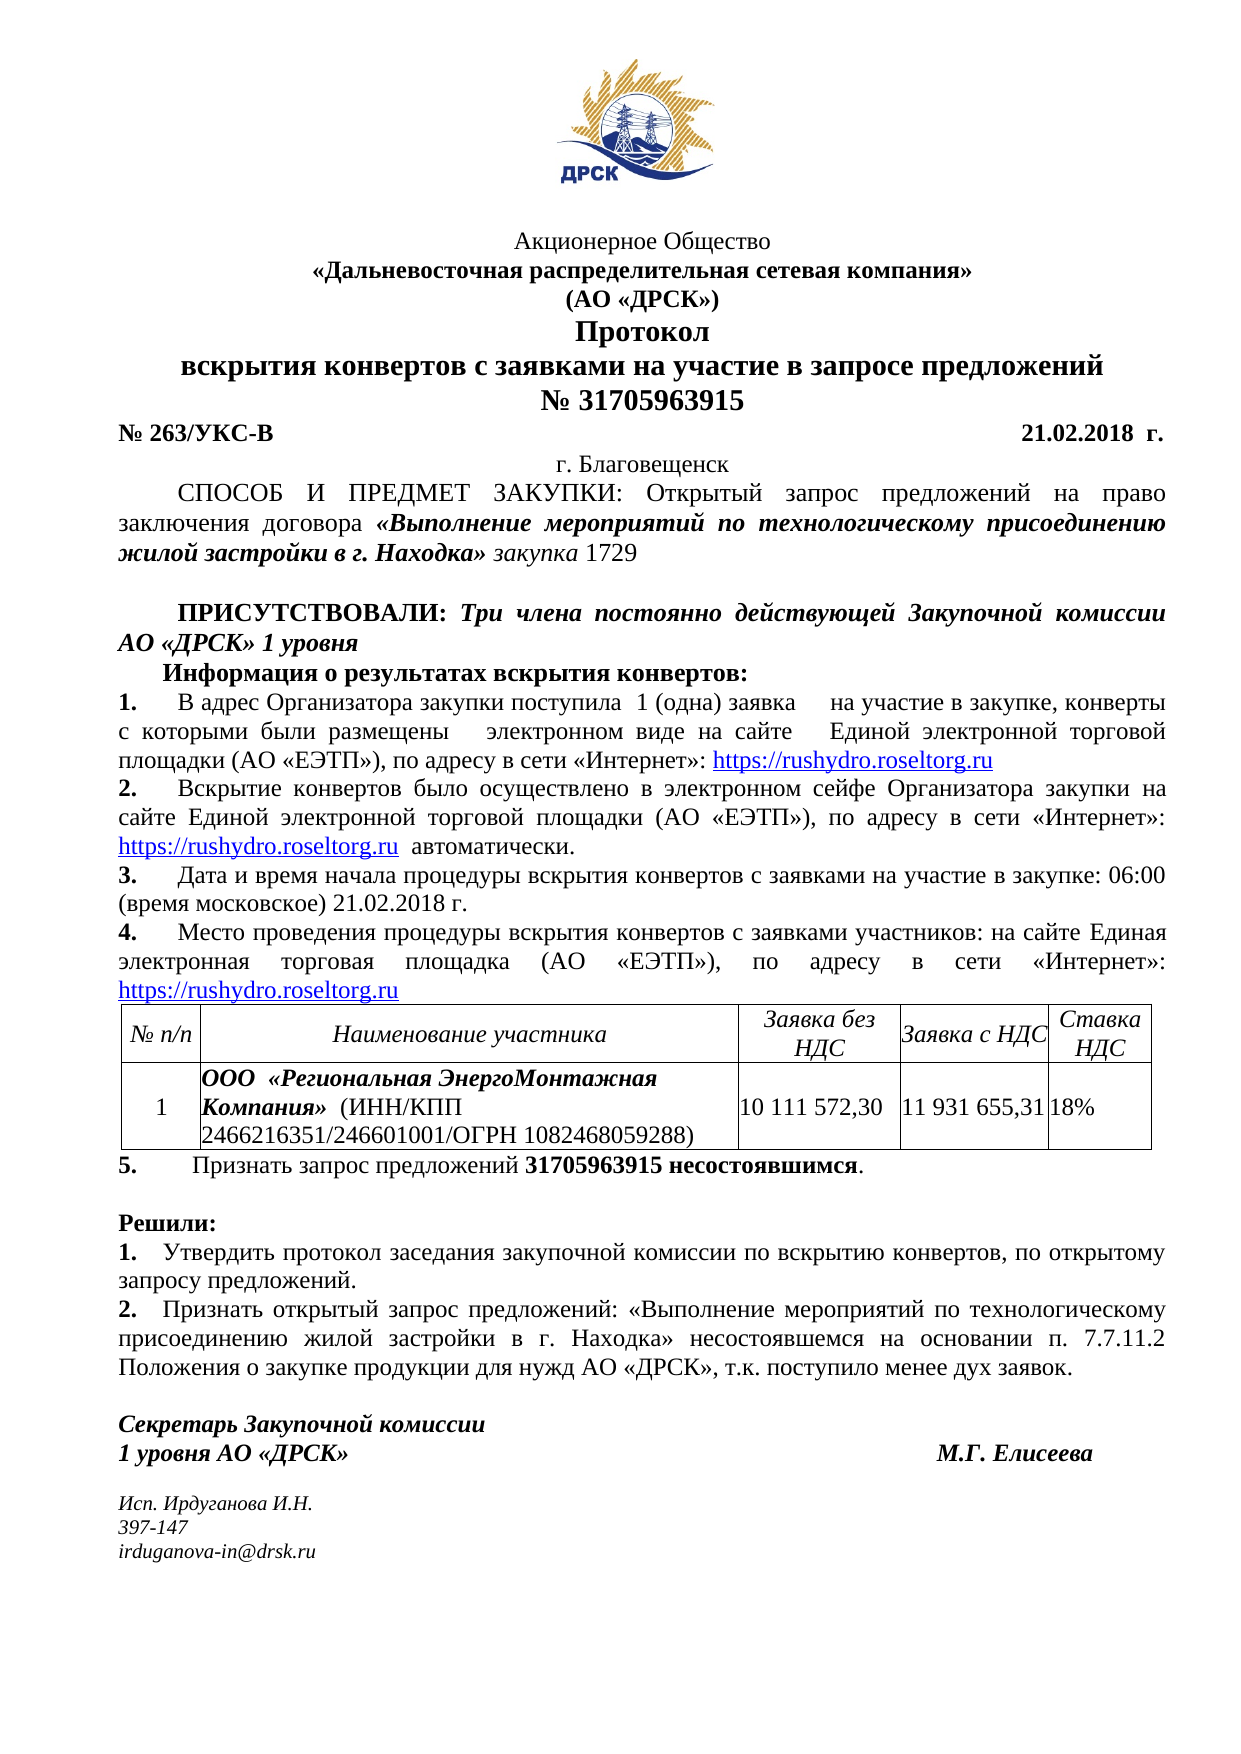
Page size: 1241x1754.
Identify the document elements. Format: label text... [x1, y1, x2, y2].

list Вскрытие конвертов было осуществлено в электронном сейфе Организатора закупки на сайте Единой электронной торговой площадки (АО «ЕЭТП»), по адресу в сети «Интернет»: https://rushydro.roseltorg.ru автоматически. [118, 773, 1167, 860]
text Информация о результатах вскрытия конвертов: [118, 657, 1167, 687]
text вскрытия конвертов с заявками на участие в запросе предложений [118, 347, 1167, 382]
table_header Наименование участника [201, 1005, 738, 1062]
text г. Благовещенск [118, 449, 1167, 477]
table_cell ООО «Региональная ЭнергоМонтажная Компания» (ИНН/КПП 2466216351/246601001/ОГРН 1082468059288) [201, 1063, 738, 1149]
table_cell 18% [1049, 1063, 1151, 1149]
table_cell 1 [122, 1063, 200, 1149]
picture [555, 59, 715, 189]
text Секретарь Закупочной комиссии [118, 1409, 1167, 1438]
table_header Заявка без НДС [739, 1005, 900, 1062]
table_header 21.02.2018 г. [641, 417, 1165, 449]
list В адрес Организатора закупки поступила 1 (одна) заявка на участие в закупке, конверты с которыми были размещены электронном виде на сайте Единой электронной торговой площадки (АО «ЕЭТП»), по адресу в сети «Интернет»: https://rushydro.roseltorg.ru [118, 687, 1167, 773]
list Место проведения процедуры вскрытия конвертов с заявками участников: на сайте Единая электронная торговая площадка (АО «ЕЭТП»), по адресу в сети «Интернет»: https://rushydro.roseltorg.ru [118, 917, 1167, 1003]
table_header Ставка НДС [1049, 1005, 1151, 1062]
text «Дальневосточная распределительная сетевая компания» [118, 255, 1167, 284]
text Акционерное Общество [118, 226, 1167, 255]
table_cell 10 111 572,30 [739, 1063, 900, 1149]
text 1 уровня АО «ДРСК» М.Г. Елисеева [118, 1438, 1167, 1467]
text (АО «ДРСК») [118, 284, 1167, 313]
table_header № п/п [122, 1005, 200, 1062]
table_header № 263/УКС-В [117, 417, 641, 449]
list Утвердить протокол заседания закупочной комиссии по вскрытию конвертов, по открытому запросу предложений. [118, 1237, 1167, 1294]
table_cell 11 931 655,31 [901, 1063, 1048, 1149]
table_header Заявка с НДС [901, 1005, 1048, 1062]
text СПОСОБ И ПРЕДМЕТ ЗАКУПКИ: Открытый запрос предложений на право заключения договора «Выполнение мероприятий по технологическому присоединению жилой застройки в г. Находка» закупка 1729 [118, 477, 1167, 567]
list Дата и время начала процедуры вскрытия конвертов с заявками на участие в закупке: 06:00 (время московское) 21.02.2018 г. [118, 860, 1167, 917]
list Признать запрос предложений 31705963915 несостоявшимся. [118, 1150, 1167, 1179]
text Решили: [118, 1208, 1167, 1237]
list Признать открытый запрос предложений: «Выполнение мероприятий по технологическому присоединению жилой застройки в г. Находка» несостоявшемся на основании п. 7.7.11.2 Положения о закупке продукции для нужд АО «ДРСК», т.к. поступило менее дух заявок. [118, 1294, 1167, 1380]
text 397-147 [118, 1515, 1167, 1539]
text irduganova-in@drsk.ru [118, 1539, 1167, 1563]
text ПРИСУТСТВОВАЛИ: Три члена постоянно действующей Закупочной комиссии АО «ДРСК» 1 уровня [118, 597, 1167, 657]
text Протокол [118, 313, 1167, 347]
text Исп. Ирдуганова И.Н. [118, 1491, 1167, 1515]
text № 31705963915 [118, 382, 1167, 417]
